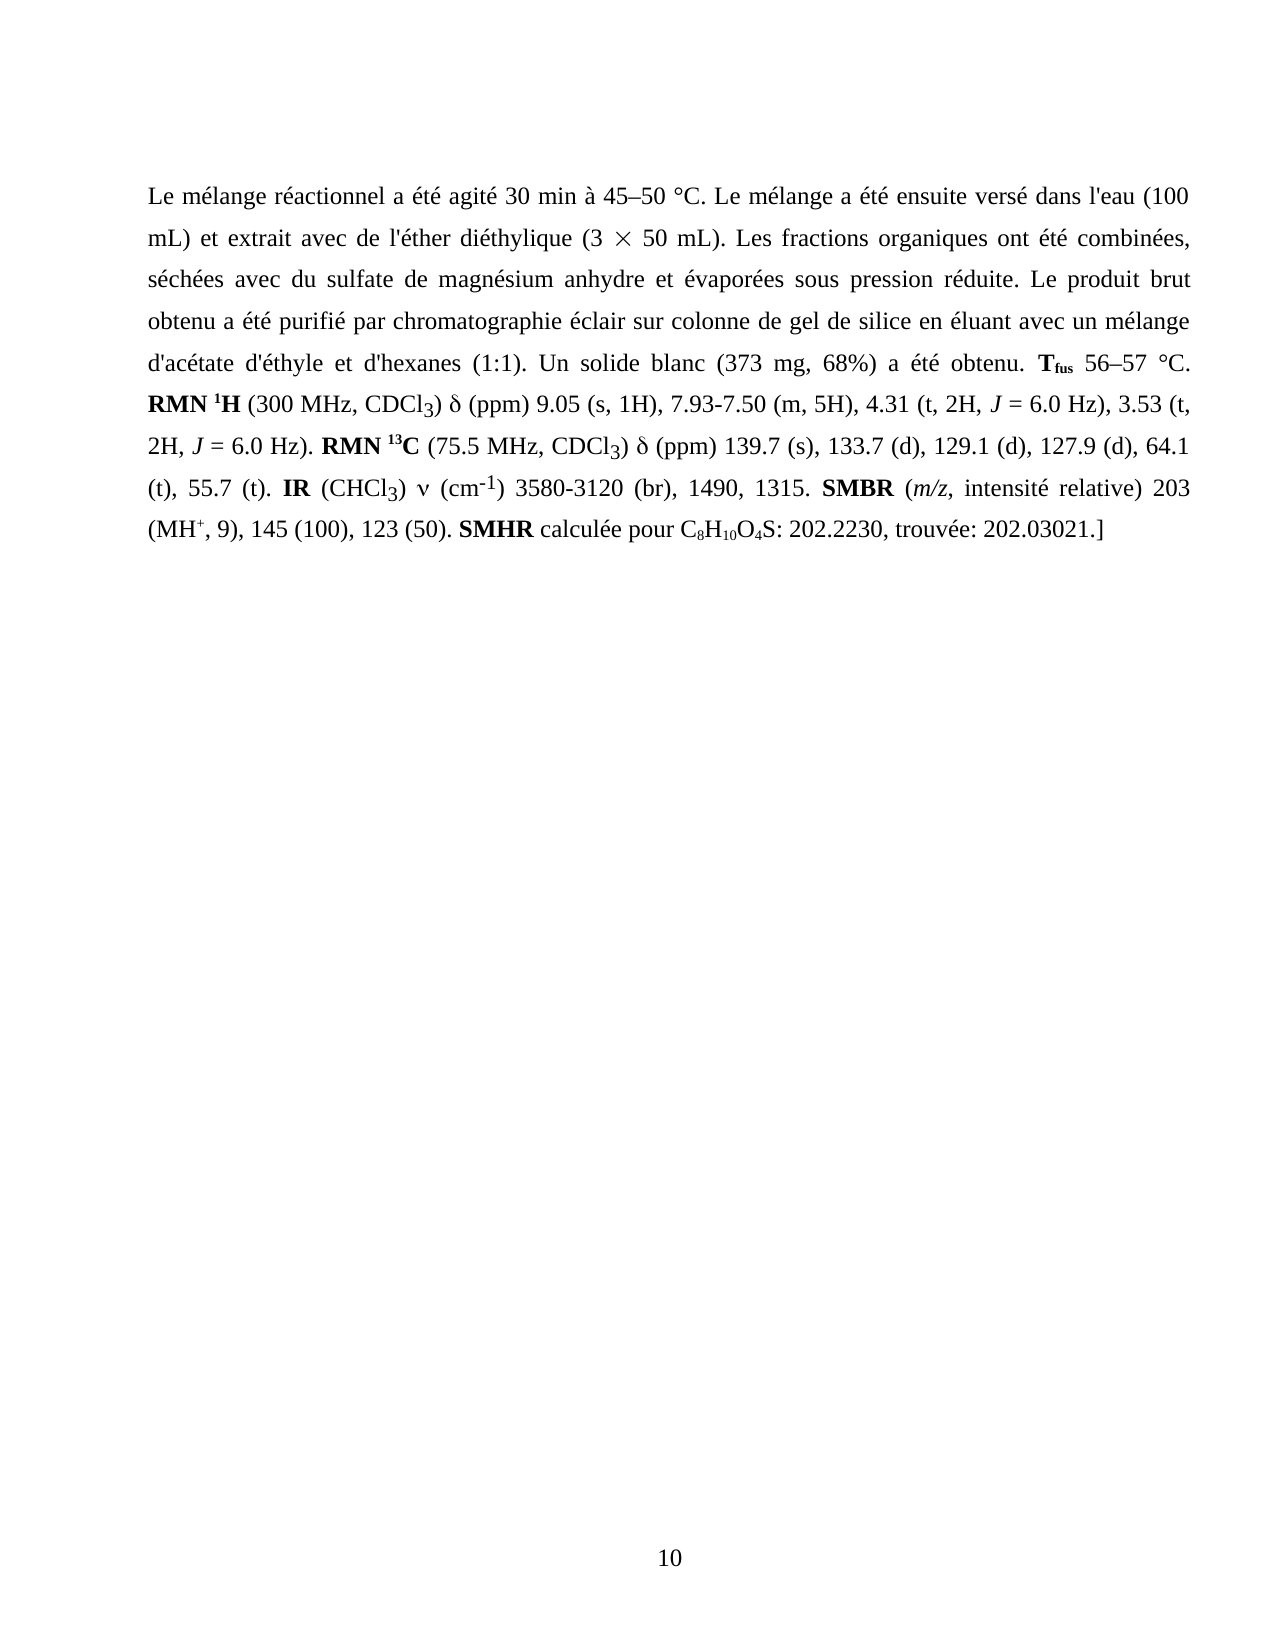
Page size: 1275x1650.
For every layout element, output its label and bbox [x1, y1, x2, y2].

text [148, 171, 1191, 546]
